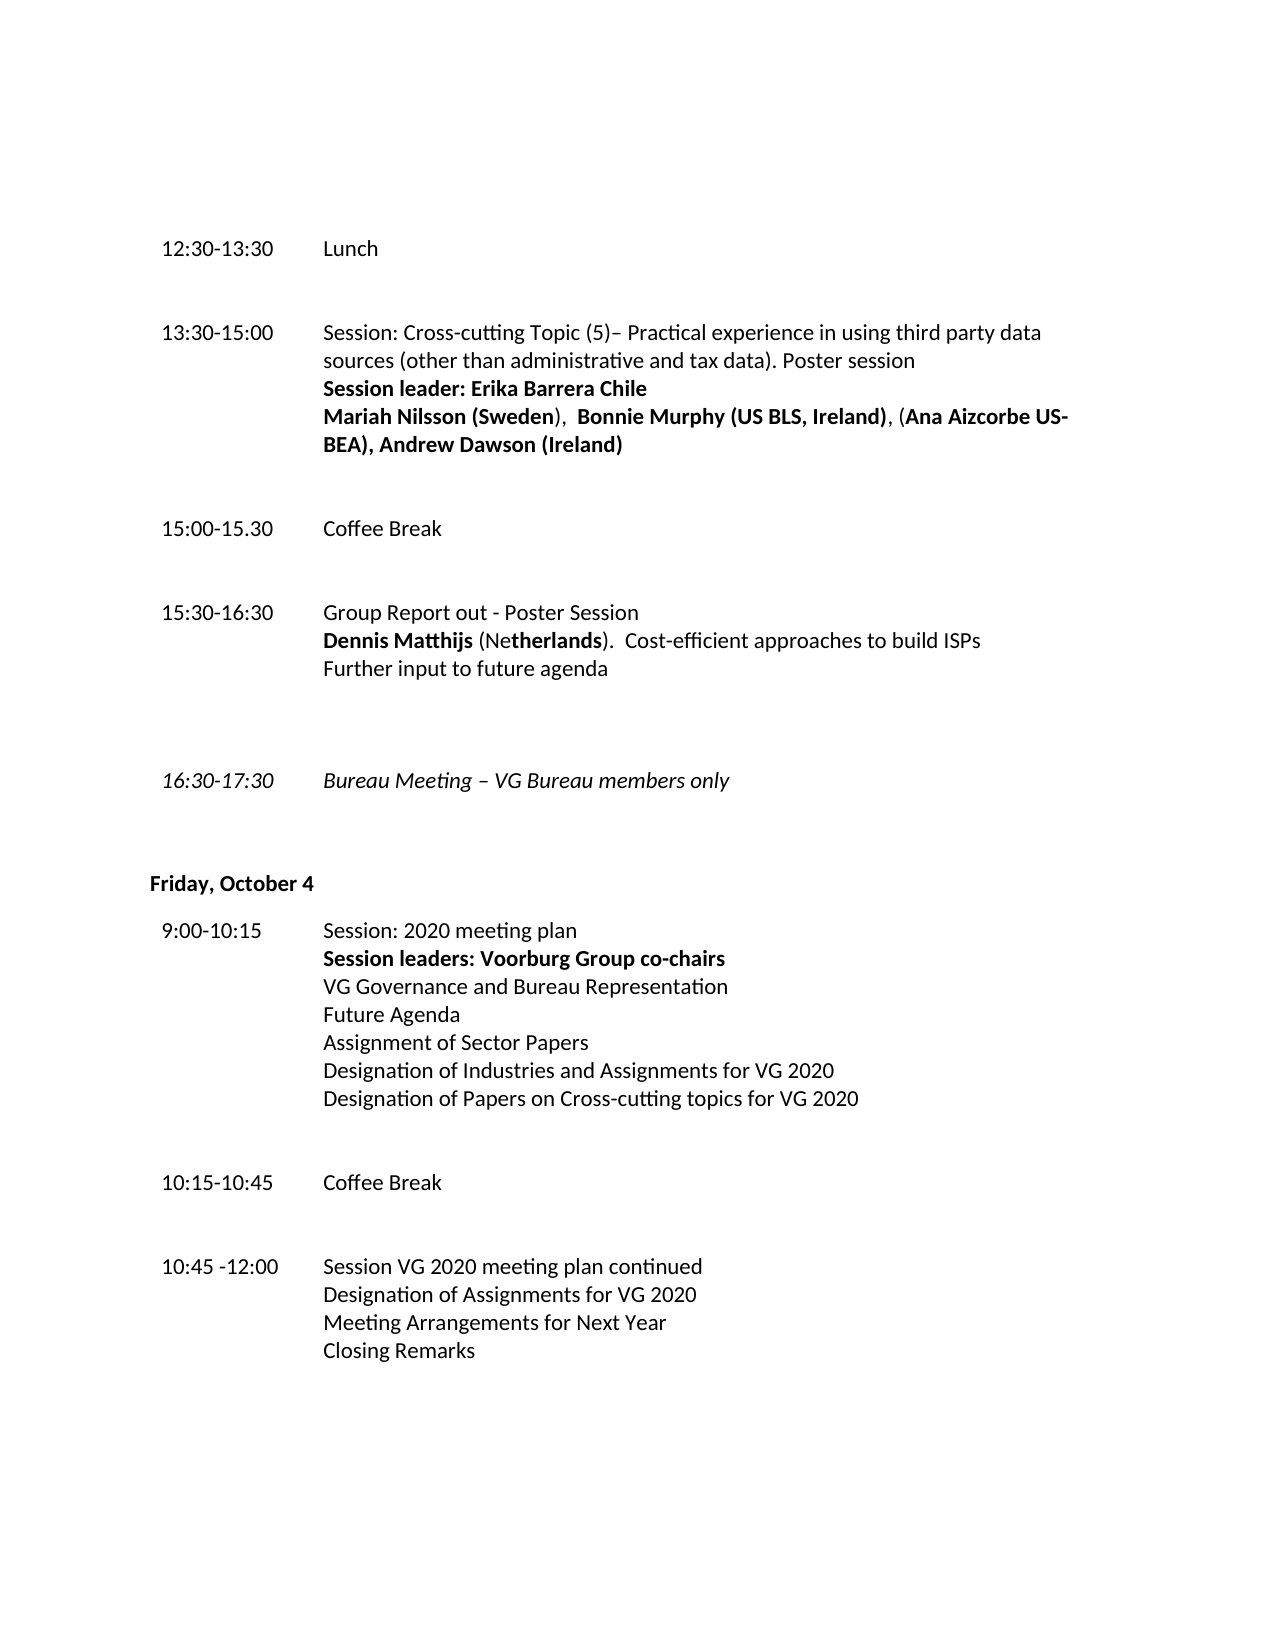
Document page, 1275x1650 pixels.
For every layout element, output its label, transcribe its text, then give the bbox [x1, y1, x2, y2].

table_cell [150, 150, 312, 290]
table_header 9:00-10:15 [150, 916, 312, 1168]
table_header Session: 2020 meeting plan Session leaders: Voorburg Group co-chairs VG Governance and Bureau Representation Future Agenda Assignment of Sector Papers Designation of Industries and Assignments for VG 2020 Designation of Papers on Cross-cutting topics for VG 2020 [312, 916, 1124, 1168]
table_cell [312, 150, 1124, 290]
table_cell Bureau Meeting – VG Bureau members only [312, 766, 1124, 822]
table_cell 15:00-15.30 [150, 486, 312, 598]
table_cell 13:30-15:00 [150, 290, 312, 486]
table_cell 16:30-17:30 [150, 766, 312, 822]
table_cell Coffee Break [312, 486, 1124, 598]
table_cell Coffee Break [312, 1169, 1124, 1252]
text Friday, October 4 [150, 869, 1125, 897]
table_cell 10:45 -12:00 [150, 1253, 312, 1364]
table_cell Session: Cross-cutting Topic (5)– Practical experience in using third party data sources (other than administrative and tax data). Poster session Session leader: Erika Barrera Chile Mariah Nilsson (Sweden), Bonnie Murphy (US BLS, Ireland), (Ana Aizcorbe US- BEA), Andrew Dawson (Ireland) [312, 290, 1124, 486]
table_cell 15:30-16:30 [150, 598, 312, 766]
table_cell 10:15-10:45 [150, 1169, 312, 1252]
table_cell Group Report out - Poster Session Dennis Matthijs (Netherlands). Cost-efficient approaches to build ISPs Further input to future agenda [312, 598, 1124, 766]
table_cell Session VG 2020 meeting plan continued Designation of Assignments for VG 2020 Meeting Arrangements for Next Year Closing Remarks [312, 1253, 1124, 1364]
